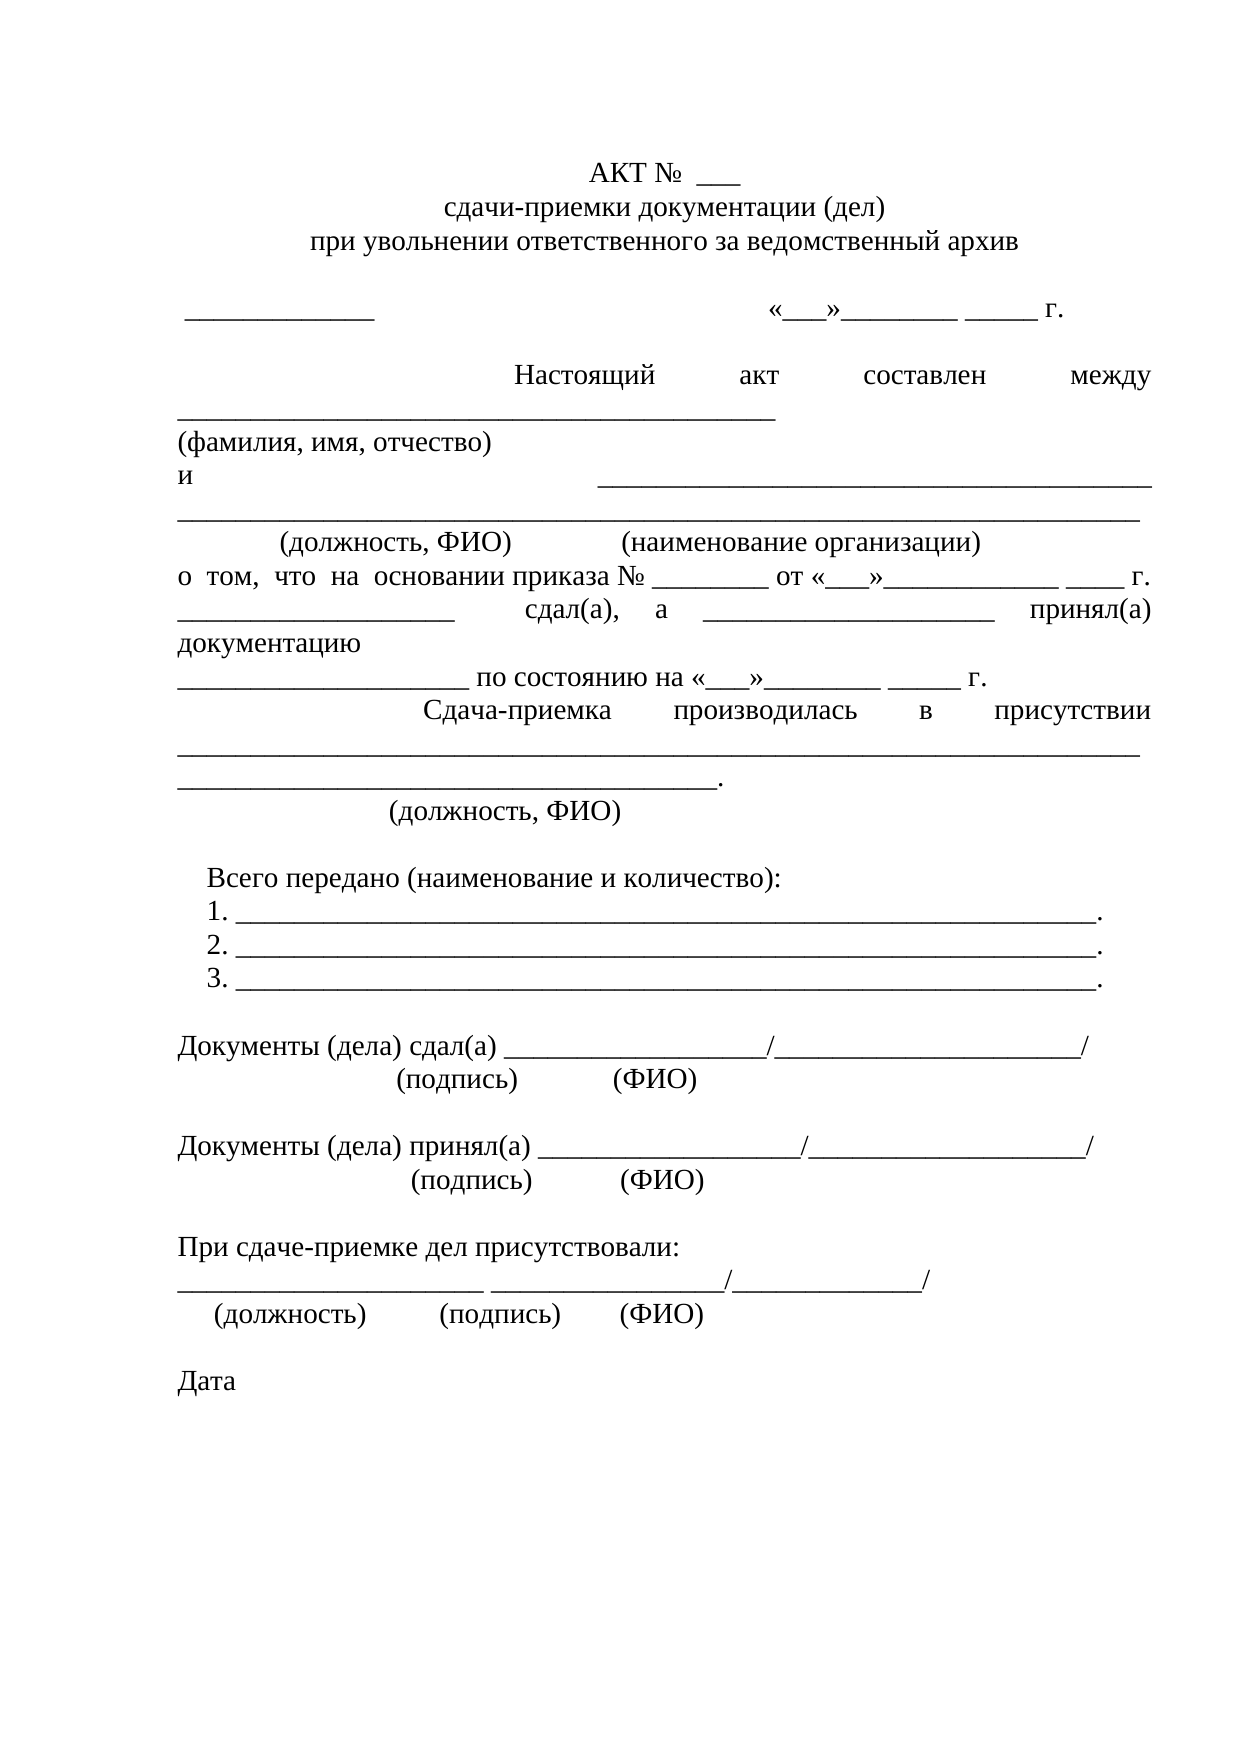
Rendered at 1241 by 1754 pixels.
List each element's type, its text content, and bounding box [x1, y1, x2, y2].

text Документы (дела) принял(а) __________________/___________________/ [177, 1128, 1152, 1162]
text Всего передано (наименование и количество): [177, 860, 1152, 893]
text Дата [177, 1363, 1152, 1397]
text ___________________ сдал(а), а ____________________ принял(а) документацию [177, 592, 1152, 659]
text ____________________ по состоянию на «___»________ _____ г. [177, 659, 1152, 692]
text при увольнении ответственного за ведомственный архив [177, 223, 1152, 256]
text Настоящий акт составлен между _________________________________________ (фамилия, имя, отчество) [177, 357, 1152, 457]
text Сдача-приемка производилась в присутствии _______________________________________________________________________________________________________. [177, 692, 1152, 793]
text (подпись) (ФИО) [177, 1162, 1152, 1195]
text (должность, ФИО) [177, 793, 1152, 826]
text АКТ № ___ [177, 156, 1152, 189]
text сдачи-приемки документации (дел) [177, 189, 1152, 223]
text и ______________________________________ __________________________________________________________________ [177, 457, 1152, 524]
text 3. ___________________________________________________________. [177, 961, 1152, 994]
text (должность, ФИО) (наименование организации) [177, 524, 1152, 558]
text _____________________ ________________/_____________/ [177, 1262, 1152, 1296]
text Документы (дела) сдал(а) __________________/_____________________/ [177, 1028, 1152, 1061]
text 1. ___________________________________________________________. [177, 893, 1152, 927]
text (подпись) (ФИО) [177, 1061, 1152, 1095]
text _____________ «___»________ _____ г. [177, 290, 1152, 323]
text При сдаче-приемке дел присутствовали: [177, 1229, 1152, 1262]
text 2. ___________________________________________________________. [177, 927, 1152, 961]
text о том, что на основании приказа № ________ от «___»____________ ____ г. [177, 558, 1152, 592]
text (должность) (подпись) (ФИО) [177, 1296, 1152, 1329]
